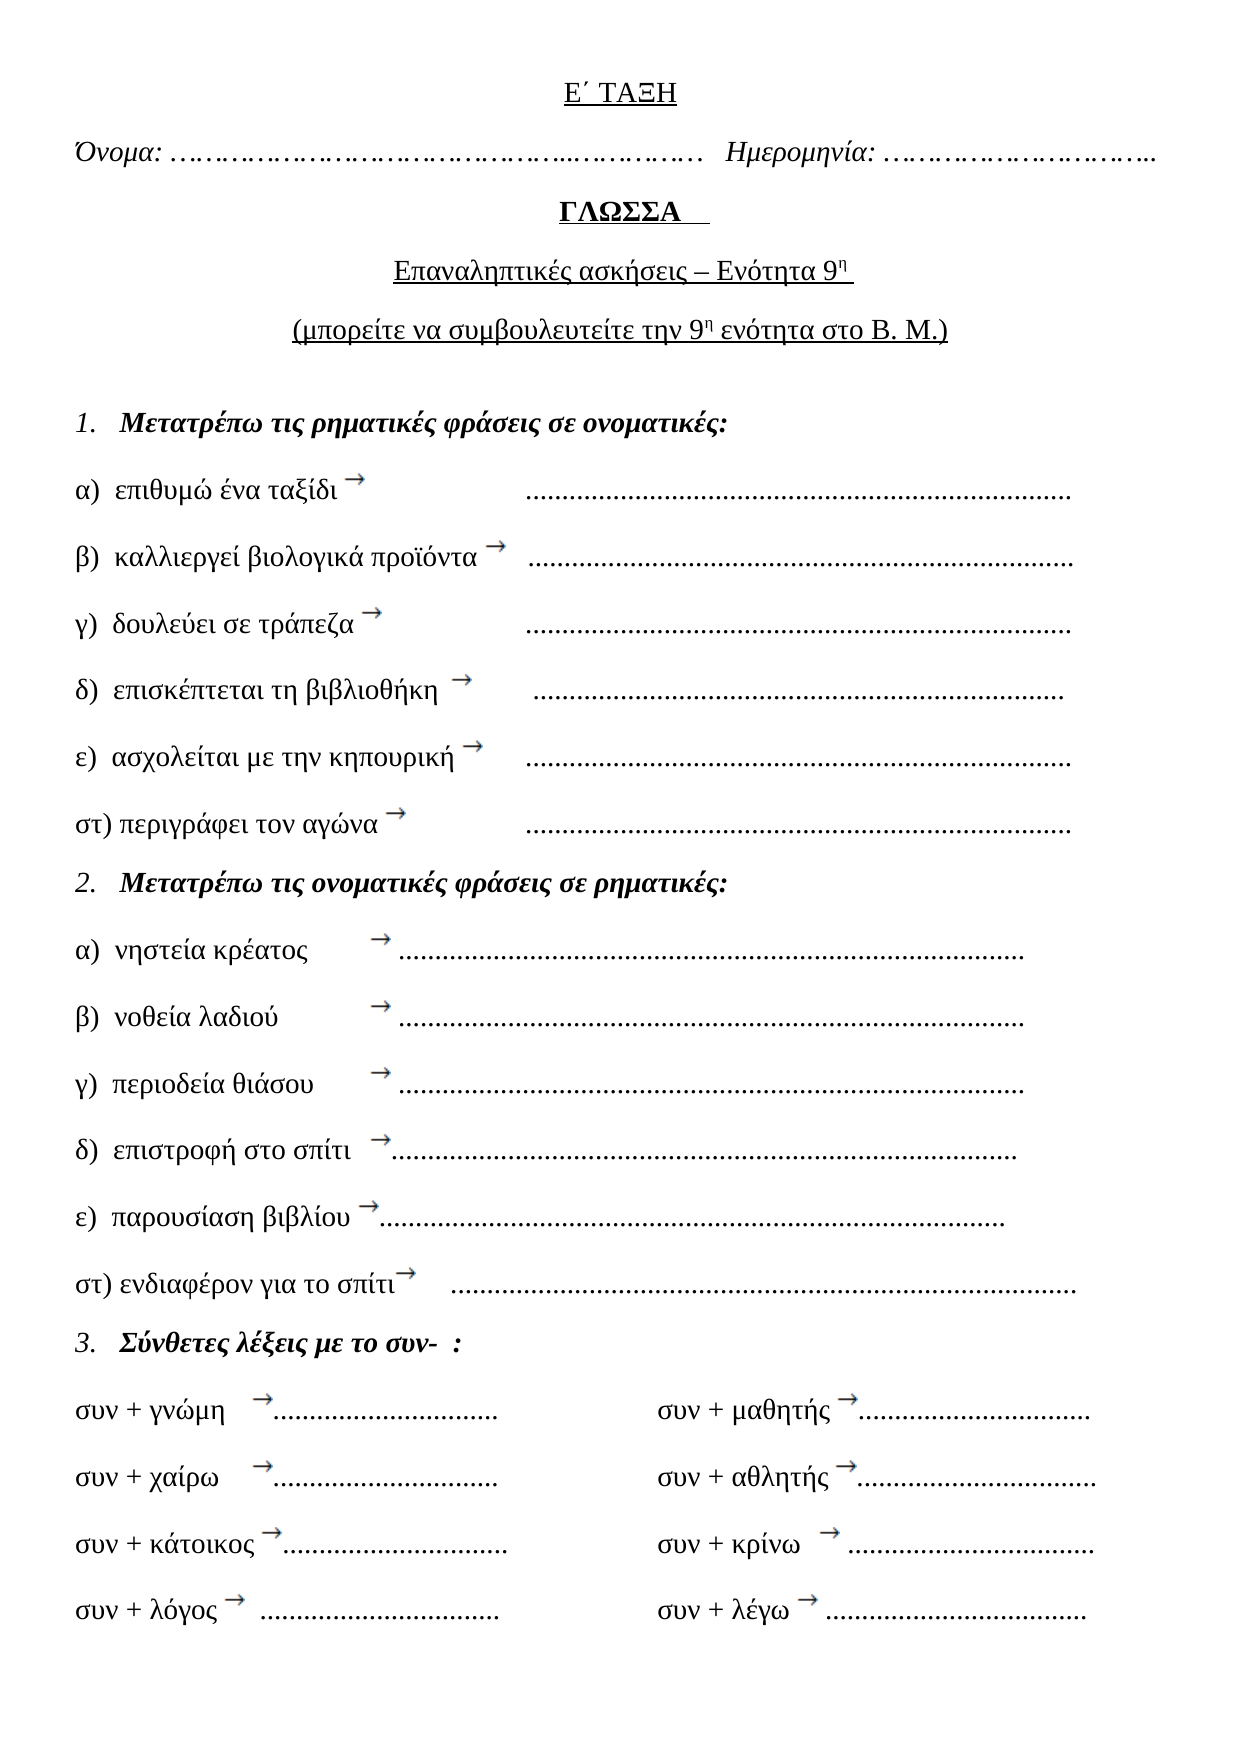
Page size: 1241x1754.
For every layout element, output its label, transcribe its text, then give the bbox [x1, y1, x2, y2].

picture [252, 1451, 273, 1487]
picture [370, 1058, 391, 1093]
picture [835, 1451, 857, 1487]
text β) καλλιεργεί βιολογικά προϊόντα ........................................................................... [75, 532, 1165, 572]
text συν + λέγω .................................... [657, 1585, 1165, 1626]
picture [358, 1191, 379, 1227]
picture [485, 531, 506, 567]
picture [344, 464, 365, 500]
picture [252, 1384, 273, 1420]
picture [224, 1585, 245, 1620]
text α) νηστεία κρέατος ...................................................................................... [75, 925, 1165, 966]
text συν + γνώμη ............................... [75, 1385, 583, 1426]
text Όνομα: ………………………………………..…………… Ημερομηνία: ………………………….. [75, 134, 1165, 168]
text Ε΄ ΤΑΞΗ [75, 75, 1165, 108]
text Επαναληπτικές ασκήσεις – Ενότητα 9η [75, 253, 1165, 287]
picture [462, 731, 483, 767]
picture [361, 598, 382, 633]
list Μετατρέπω τις ρηματικές φράσεις σε ονοματικές: [75, 405, 1165, 439]
picture [395, 1258, 416, 1294]
text γ) περιοδεία θιάσου ...................................................................................... [75, 1058, 1165, 1099]
text συν + αθλητής ................................. [657, 1452, 1165, 1492]
text β) νοθεία λαδιού ...................................................................................... [75, 992, 1165, 1032]
text ε) παρουσίαση βιβλίου ...................................................................................... [75, 1192, 1165, 1233]
list Μετατρέπω τις ονοματικές φράσεις σε ρηματικές: [75, 865, 1165, 899]
text δ) επισκέπτεται τη βιβλιοθήκη ......................................................................... [75, 665, 1165, 706]
text στ) περιγράφει τον αγώνα ........................................................................... [75, 799, 1165, 839]
text συν + χαίρω ............................... [75, 1452, 583, 1492]
picture [385, 798, 406, 834]
picture [451, 665, 472, 700]
text α) επιθυμώ ένα ταξίδι ........................................................................... [75, 465, 1165, 506]
picture [370, 1125, 391, 1160]
picture [797, 1585, 818, 1620]
list Σύνθετες λέξεις με το συν- : [75, 1325, 1165, 1359]
text γ) δουλεύει σε τράπεζα ........................................................................... [75, 598, 1165, 639]
picture [819, 1518, 840, 1553]
picture [370, 924, 391, 960]
picture [837, 1384, 858, 1420]
picture [370, 991, 391, 1027]
text ΓΛΩΣΣΑ [75, 194, 1165, 227]
text συν + κάτοικος ............................... [75, 1518, 583, 1559]
picture [261, 1518, 282, 1553]
text συν + κρίνω .................................. [657, 1518, 1165, 1559]
text δ) επιστροφή στο σπίτι ...................................................................................... [75, 1125, 1165, 1166]
text ε) ασχολείται με την κηπουρική ........................................................................... [75, 732, 1165, 773]
text (μπορείτε να συμβουλευτείτε την 9η ενότητα στο Β. Μ.) [75, 312, 1165, 346]
text στ) ενδιαφέρον για το σπίτι ...................................................................................... [75, 1259, 1165, 1299]
text συν + μαθητής ................................ [657, 1385, 1165, 1426]
text συν + λόγος ................................. [75, 1585, 583, 1626]
